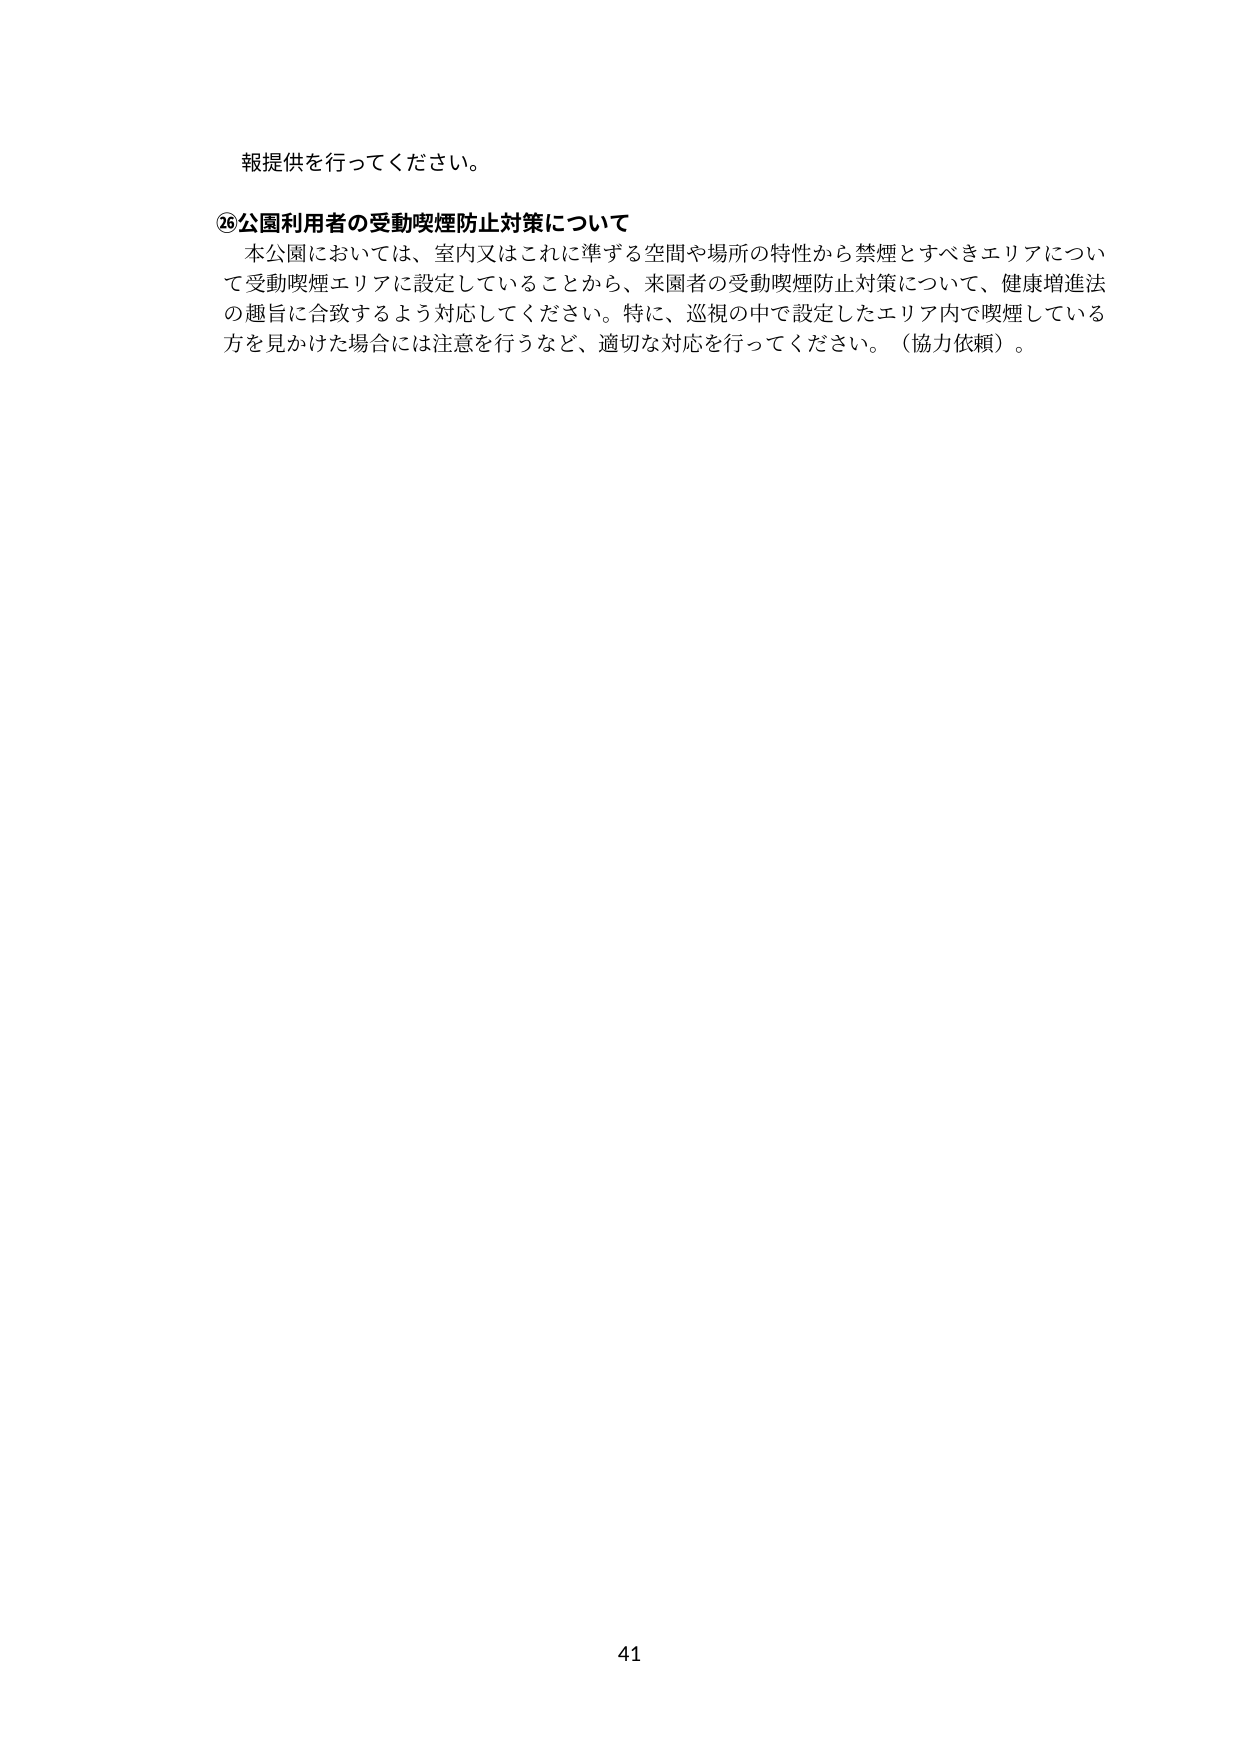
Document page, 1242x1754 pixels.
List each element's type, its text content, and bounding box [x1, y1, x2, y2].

text 本公園においては、室内又はこれに準ずる空間や場所の特性から禁煙とすべきエリアについて受動喫煙エリアに設定していることから、来園者の受動喫煙防止対策について、健康増進法の趣旨に合致するよう対応してください。特に、巡視の中で設定したエリア内で喫煙している方を見かけた場合には注意を行うなど、適切な対応を行ってください。（協力依頼）。 [224, 237, 1108, 357]
text ㉖公園利用者の受動喫煙防止対策について [150, 206, 1108, 237]
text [242, 146, 1108, 176]
